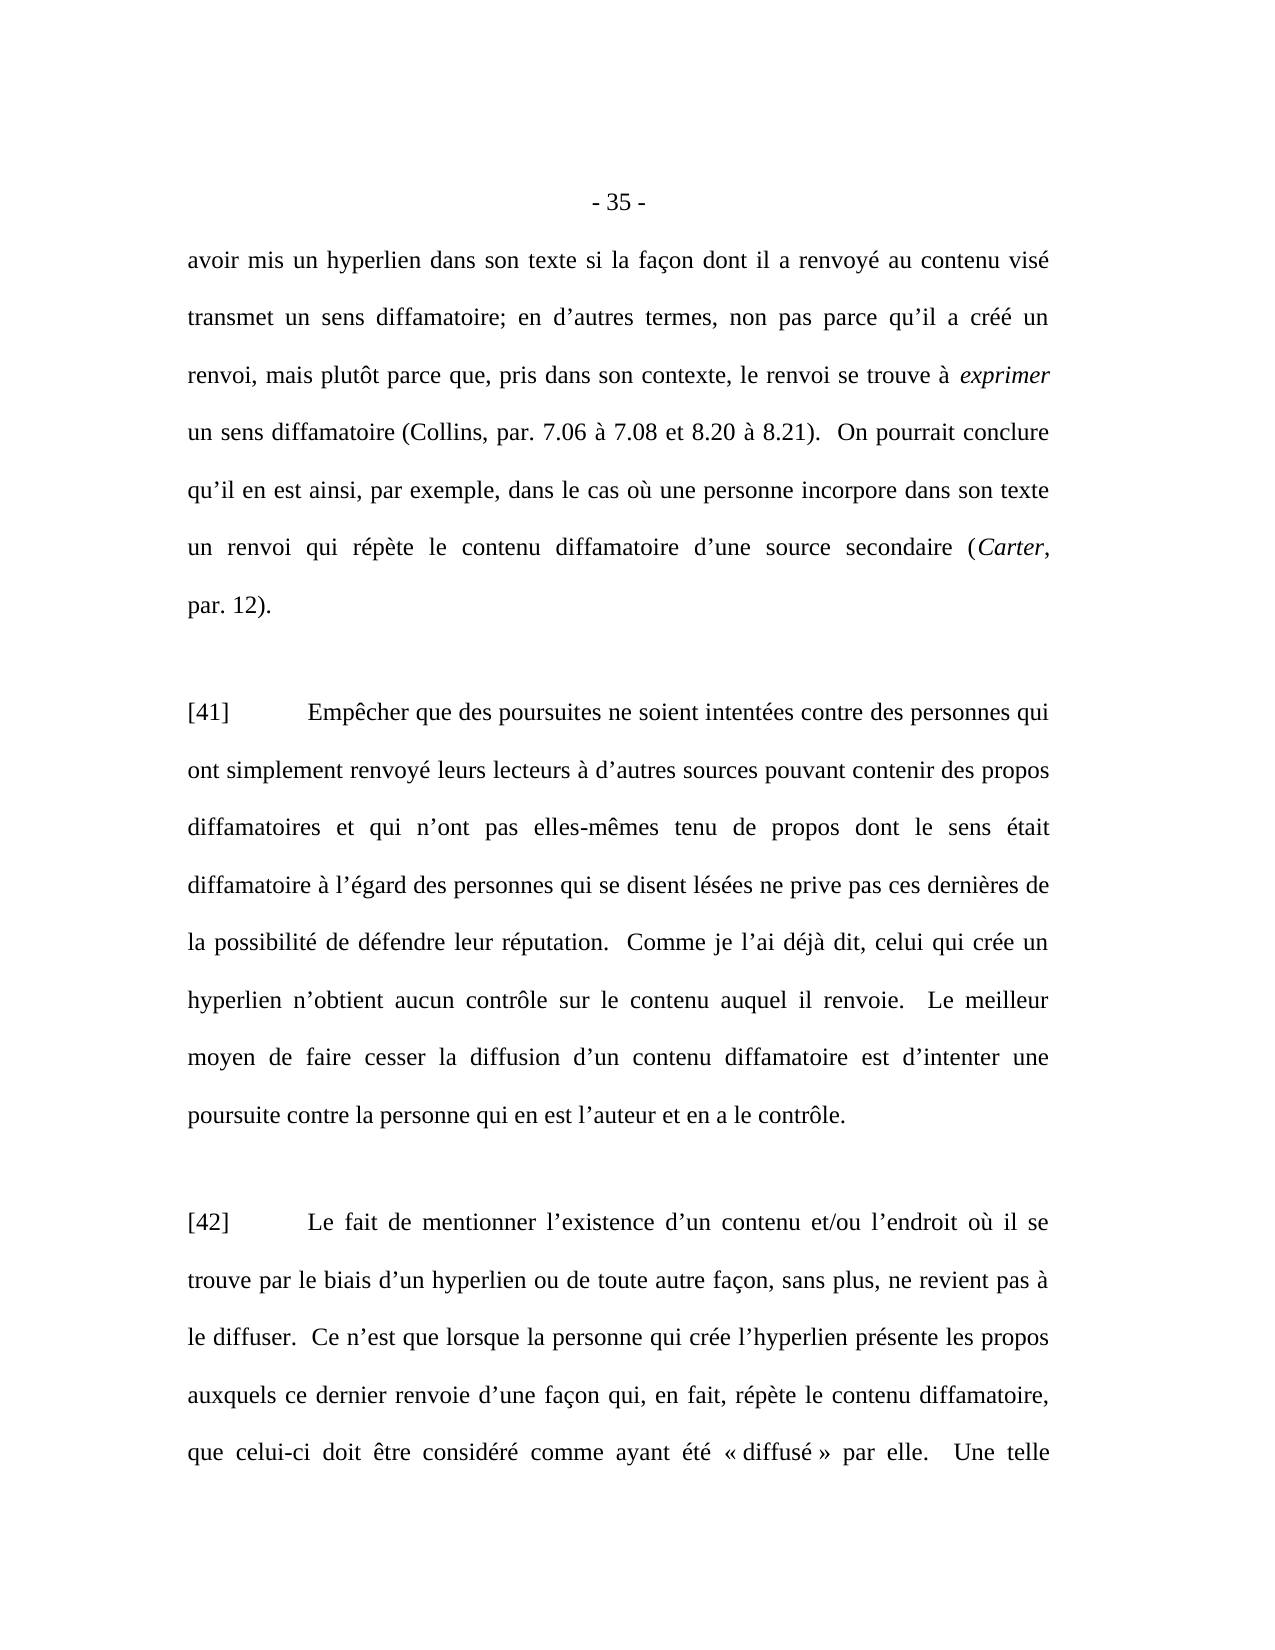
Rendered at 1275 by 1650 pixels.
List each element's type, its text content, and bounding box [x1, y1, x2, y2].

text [187, 245, 1050, 619]
text Empêcher que des poursuites ne soient intentées contre des personnes qui ont simplement renvoyé leurs lecteurs à d’autres sources pouvant contenir des propos diffamatoires et qui n’ont pas elles-mêmes tenu de propos dont le sens était diffamatoire à l’égard des personnes qui se disent lésées ne prive pas ces dernières de la possibilité de défendre leur réputation. Comme je l’ai déjà dit, celui qui crée un hyperlien n’obtient aucun contrôle sur le contenu auquel il renvoie. Le meilleur moyen de faire cesser la diffusion d’un contenu diffamatoire est d’intenter une poursuite contre la personne qui en est l’auteur et en a le contrôle. [187, 697, 1050, 1129]
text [187, 1207, 1050, 1466]
